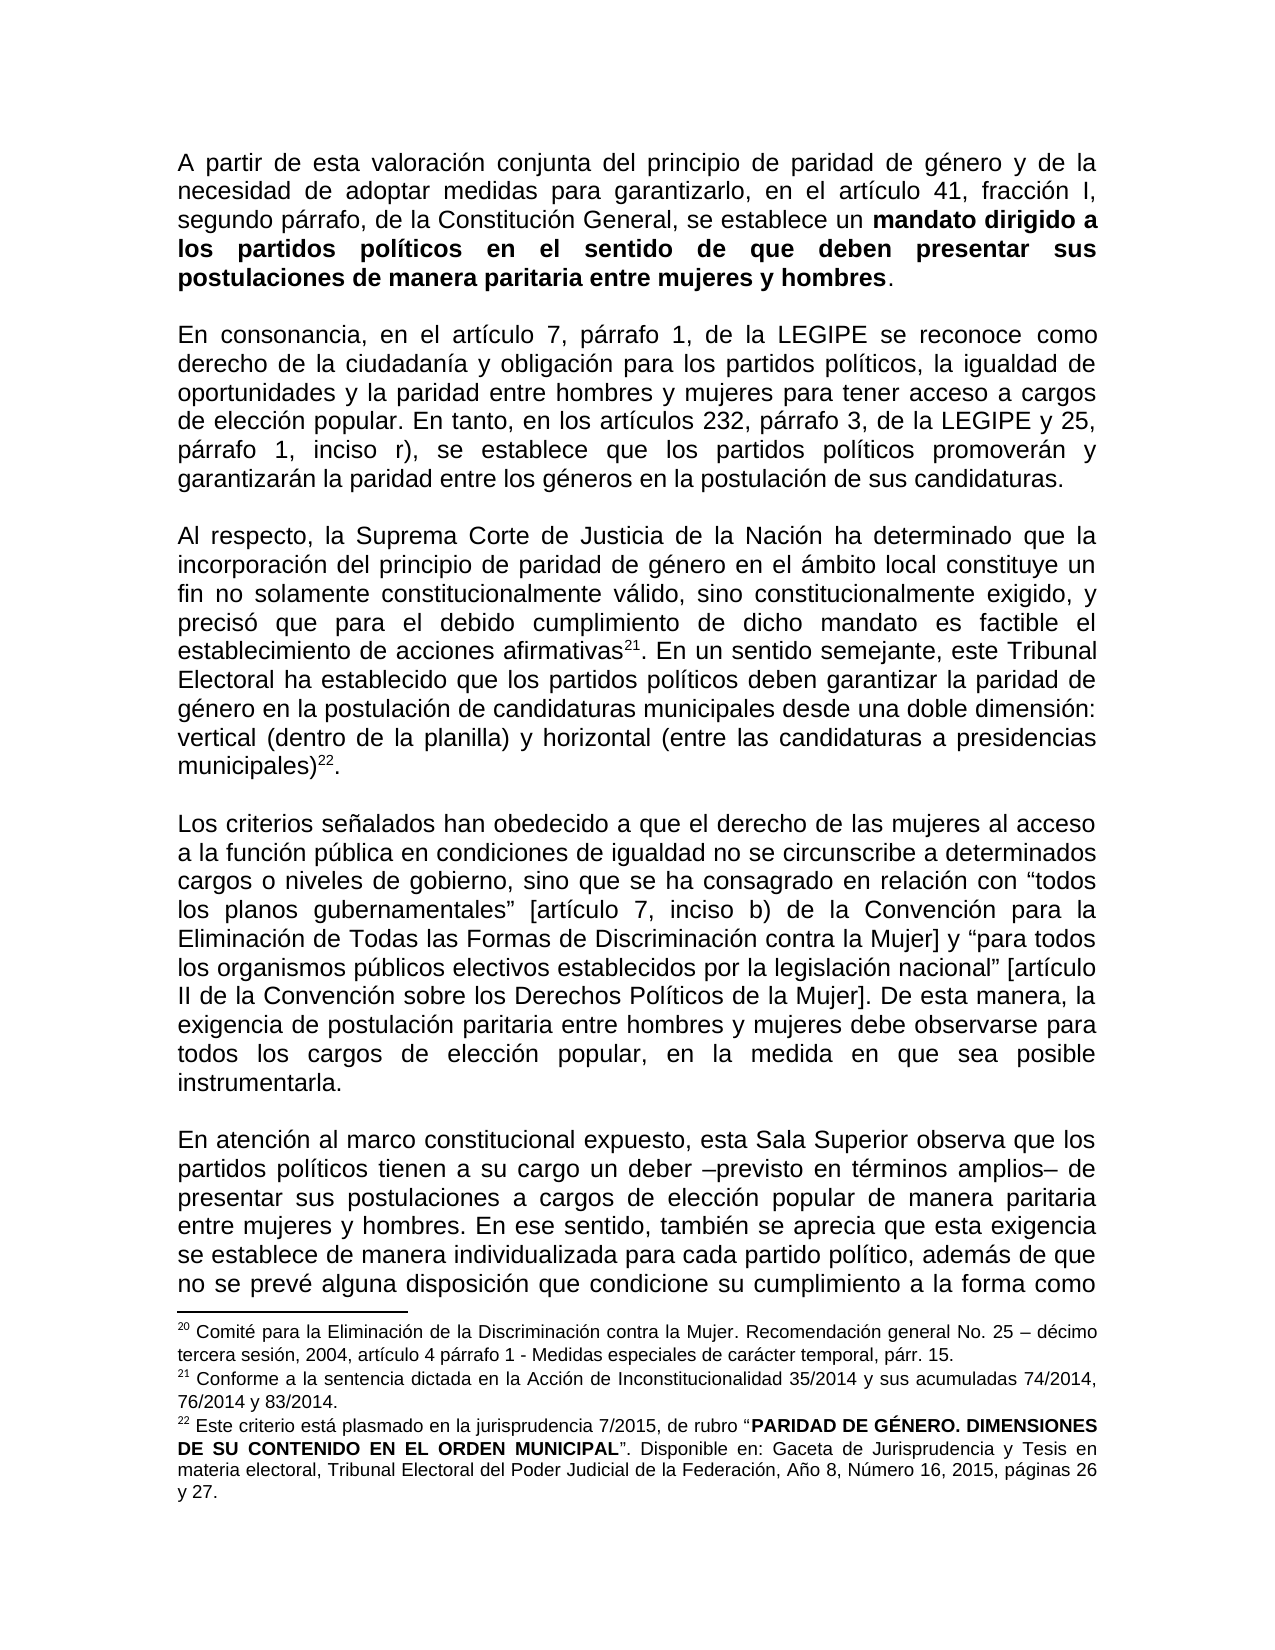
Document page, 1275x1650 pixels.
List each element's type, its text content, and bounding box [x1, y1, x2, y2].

text Al respecto, la Suprema Corte de Justicia de la Nación ha determinado que la incorporación del principio de paridad de género en el ámbito local constituye un fin no solamente constitucionalmente válido, sino constitucionalmente exigido, y precisó que para el debido cumplimiento de dicho mandato es factible el establecimiento de acciones afirmativas. En un sentido semejante, este Tribunal Electoral ha establecido que los partidos políticos deben garantizar la paridad de género en la postulación de candidaturas municipales desde una doble dimensión: vertical (dentro de la planilla) y horizontal (entre las candidaturas a presidencias municipales). [177, 521, 1098, 780]
text A partir de esta valoración conjunta del principio de paridad de género y de la necesidad de adoptar medidas para garantizarlo, en el artículo 41, fracción I, segundo párrafo, de la Constitución General, se establece un mandato dirigido a los partidos políticos en el sentido de que deben presentar sus postulaciones de manera paritaria entre mujeres y hombres. [177, 148, 1098, 291]
text Los criterios señalados han obedecido a que el derecho de las mujeres al acceso a la función pública en condiciones de igualdad no se circunscribe a determinados cargos o niveles de gobierno, sino que se ha consagrado en relación con “todos los planos gubernamentales” [artículo 7, inciso b) de la Convención para la Eliminación de Todas las Formas de Discriminación contra la Mujer] y “para todos los organismos públicos electivos establecidos por la legislación nacional” [artículo II de la Convención sobre los Derechos Políticos de la Mujer]. De esta manera, la exigencia de postulación paritaria entre hombres y mujeres debe observarse para todos los cargos de elección popular, en la medida en que sea posible instrumentarla. [177, 809, 1098, 1096]
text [177, 1125, 1098, 1298]
text En consonancia, en el artículo 7, párrafo 1, de la LEGIPE se reconoce como derecho de la ciudadanía y obligación para los partidos políticos, la igualdad de oportunidades y la paridad entre hombres y mujeres para tener acceso a cargos de elección popular. En tanto, en los artículos 232, párrafo 3, de la LEGIPE y 25, párrafo 1, inciso r), se establece que los partidos políticos promoverán y garantizarán la paridad entre los géneros en la postulación de sus candidaturas. [177, 320, 1098, 493]
